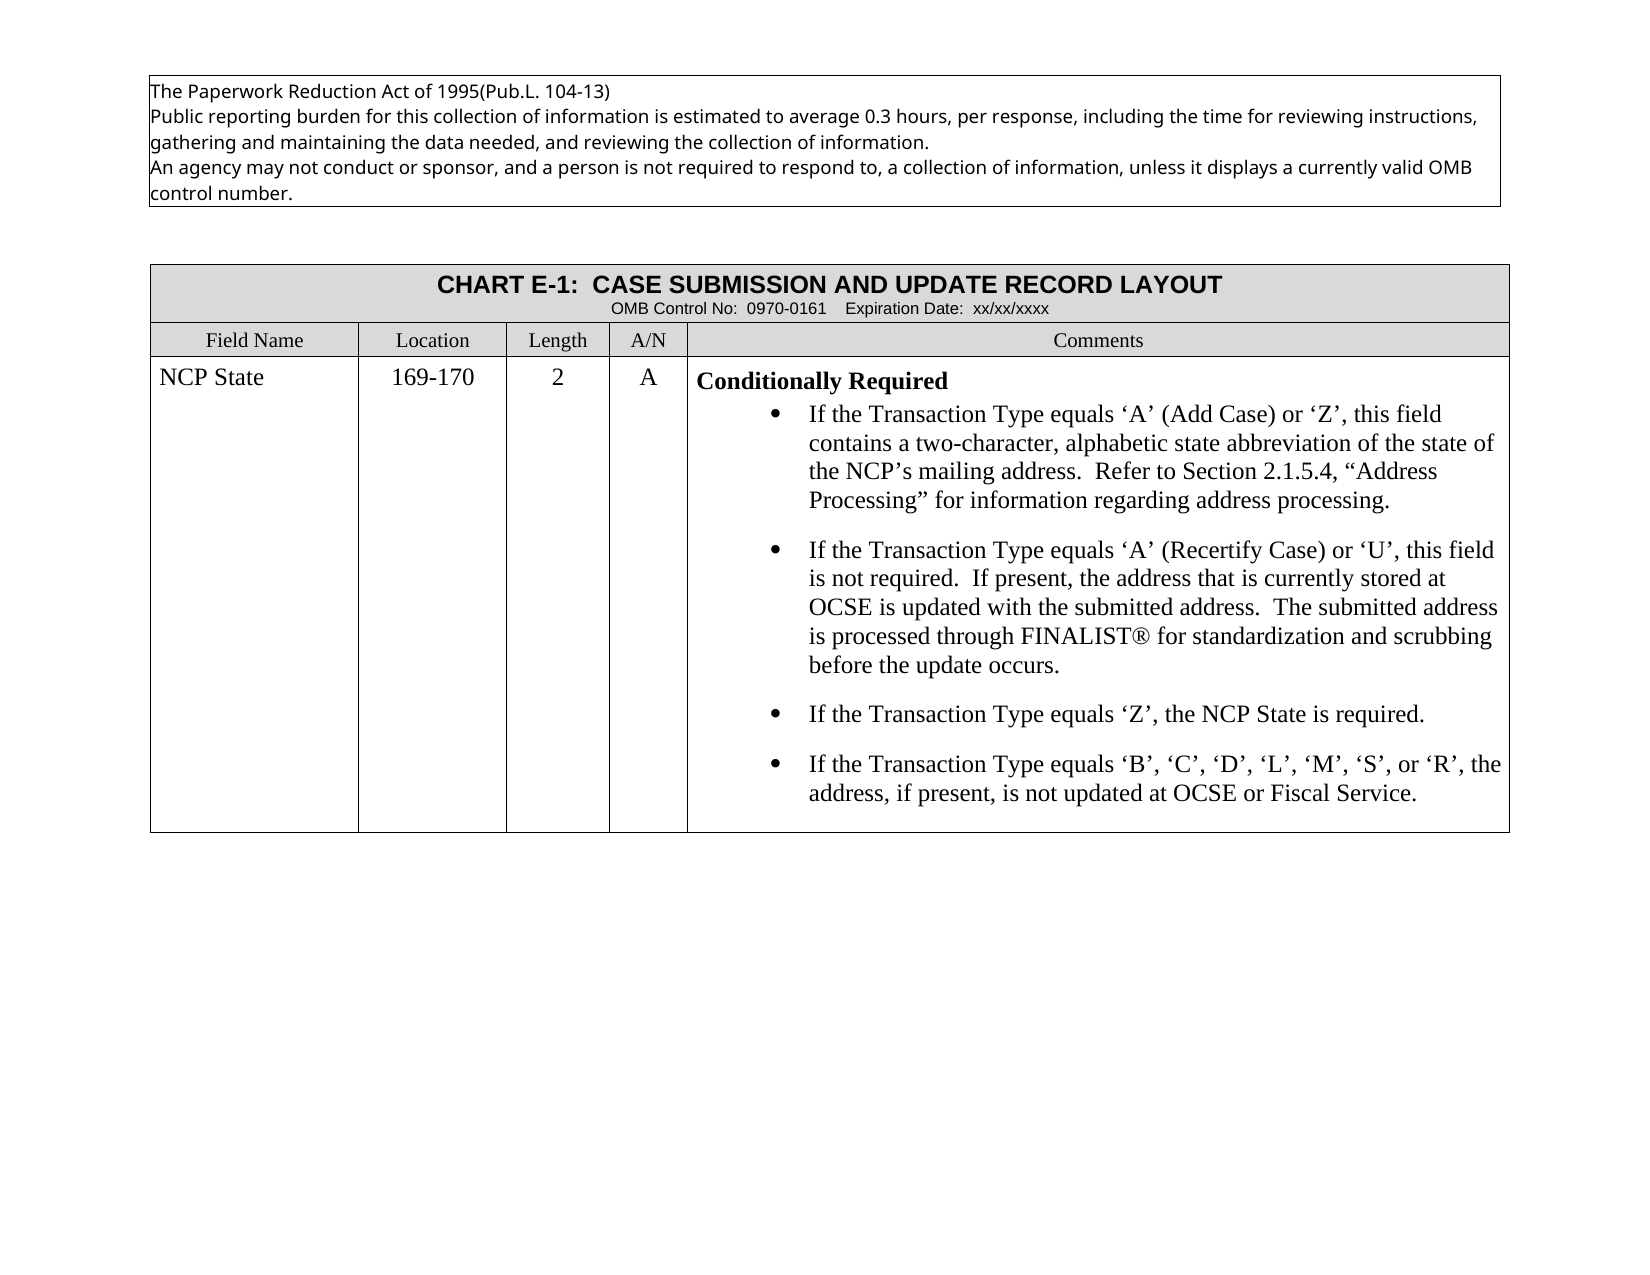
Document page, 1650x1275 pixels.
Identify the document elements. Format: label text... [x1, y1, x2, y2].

table_cell 2 [507, 357, 609, 832]
table_cell A [610, 357, 687, 832]
table_cell Conditionally Required If the Transaction Type equals ‘A’ (Add Case) or ‘Z’, this field contains a two-character, alphabetic state abbreviation of the state of the NCP’s mailing address. Refer to Section 2.1.5.4, “Address Processing” for information regarding address processing. If the Transaction Type equals ‘A’ (Recertify Case) or ‘U’, this field is not required. If present, the address that is currently stored at OCSE is updated with the submitted address. The submitted address is processed through FINALIST® for standardization and scrubbing before the update occurs. If the Transaction Type equals ‘Z’, the NCP State is required. If the Transaction Type equals ‘B’, ‘C’, ‘D’, ‘L’, ‘M’, ‘S’, or ‘R’, the address, if present, is not updated at OCSE or Fiscal Service. [688, 357, 1509, 832]
table_cell Field Name [151, 323, 358, 356]
table_cell 169-170 [359, 357, 506, 832]
table_cell Comments [688, 323, 1509, 356]
table_cell A/N [610, 323, 687, 356]
table_header Chart E-: Case Submission and Update Record Layout OMB Control No: 0970-0161 Expiration Date: xx/xx/xxxx [151, 265, 1509, 322]
table_cell NCP State [151, 357, 358, 832]
table_cell Length [507, 323, 609, 356]
table_cell Location [359, 323, 506, 356]
